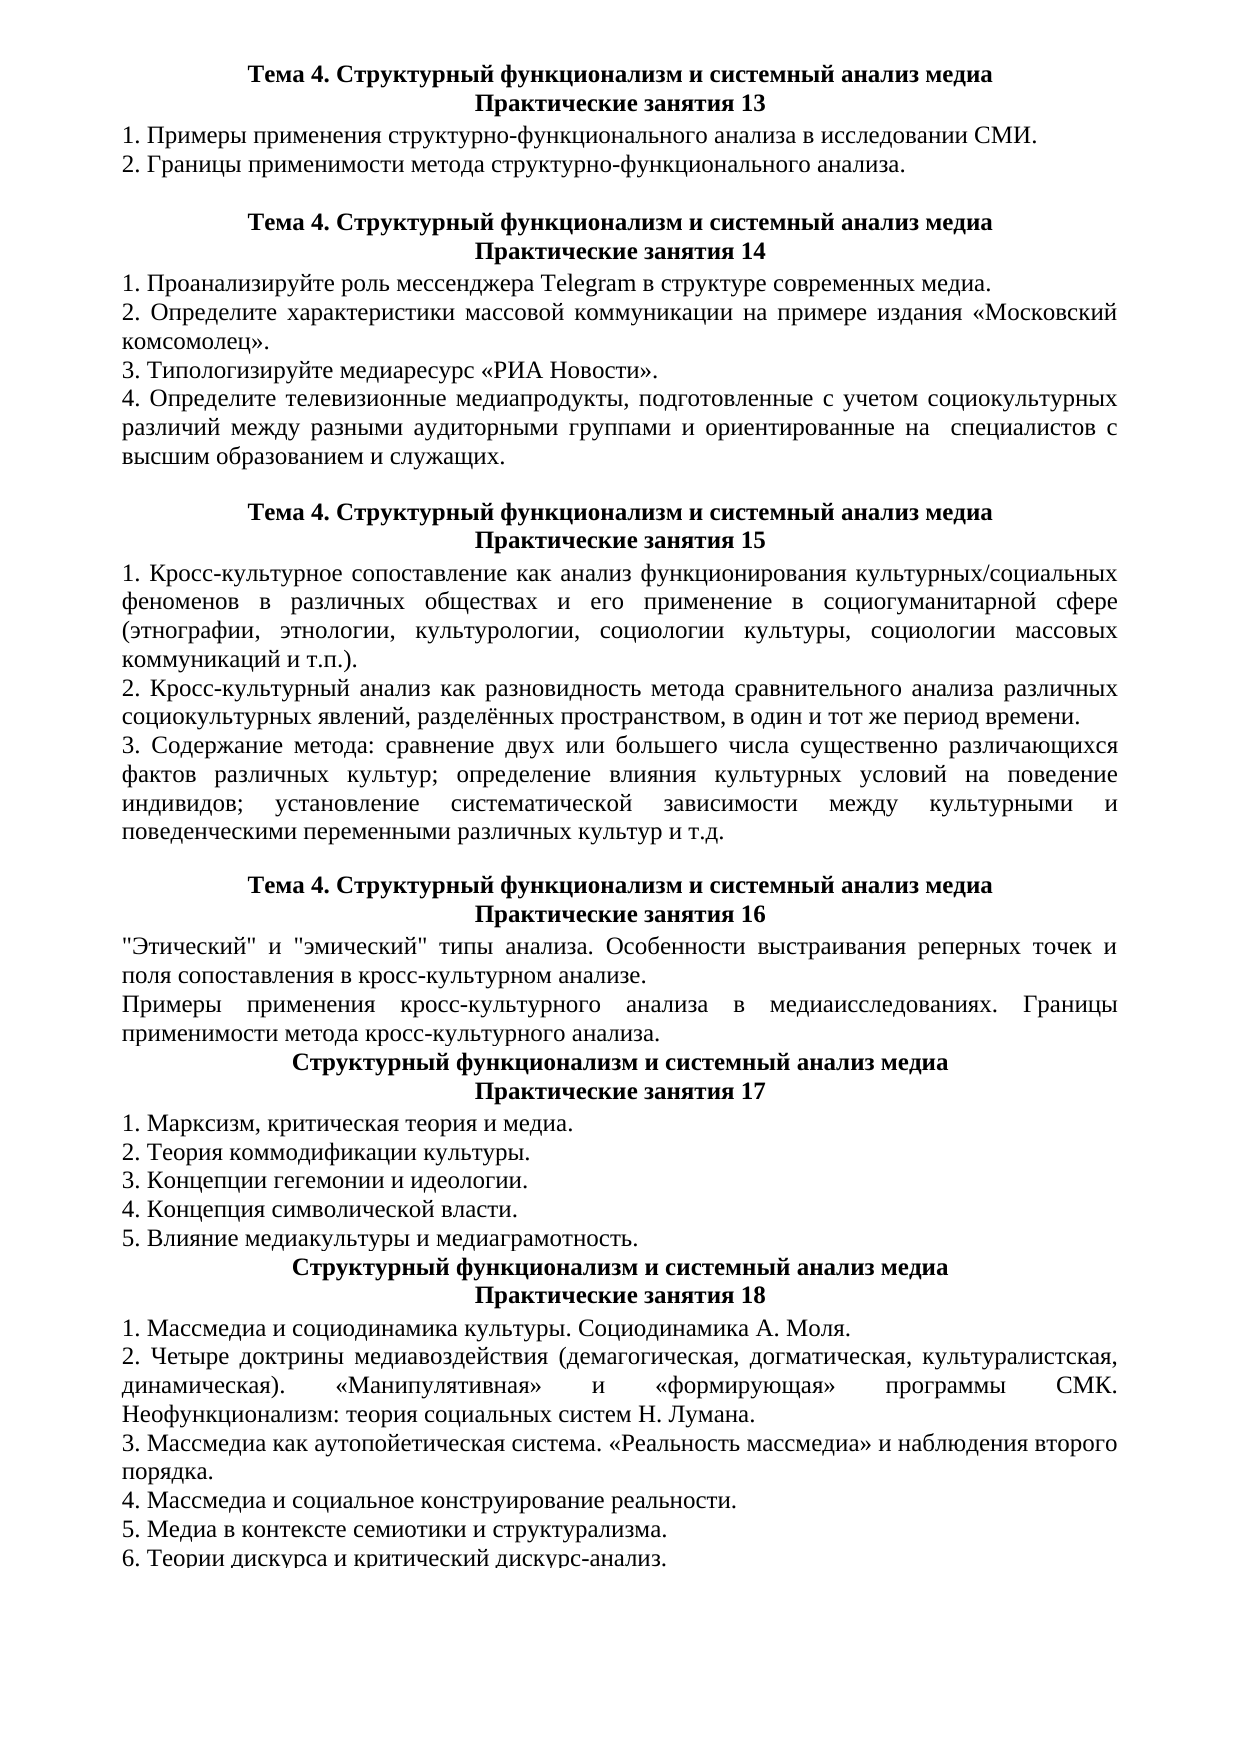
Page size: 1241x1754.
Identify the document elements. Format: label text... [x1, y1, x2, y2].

table_cell 1. Массмедиа и социодинамика культуры. Социодинамика А. Моля. 2. Четыре доктрины медиавоздействия (демагогическая, догматическая, культуралистская, динамическая). «Манипулятивная» и «формирующая» программы СМК. Неофункционализм: теория социальных систем Н. Лумана. 3. Массмедиа как аутопойетическая система. «Реальность массмедиа» и наблюдения второго порядка. 4. Массмедиа и социальное конструирование реальности. 5. Медиа в контексте семиотики и структурализма. 6. Теории дискурса и критический дискурс-анализ. [118, 1313, 1122, 1568]
table_cell Структурный функционализм и системный анализ медиа Практические занятия 17 [118, 1047, 1122, 1108]
table_cell 1. Проанализируйте роль мессенджера Telegram в структуре современных медиа. 2. Определите характеристики массовой коммуникации на примере издания «Московский комсомолец». 3. Типологизируйте медиаресурс «РИА Новости». 4. Определите телевизионные медиапродукты, подготовленные с учетом социокультурных различий между разными аудиторными группами и ориентированные на специалистов с высшим образованием и служащих. [118, 269, 1122, 495]
table_cell 1. Кросс-культурное сопоставление как анализ функционирования культурных/социальных феноменов в различных обществах и его применение в социогуманитарной сфере (этнографии, этнологии, культурологии, социологии культуры, социологии массовых коммуникаций и т.п.). 2. Кросс-культурный анализ как разновидность метода сравнительного анализа различных социокультурных явлений, разделённых пространством, в один и тот же период времени. 3. Содержание метода: сравнение двух или большего числа существенно различающихся фактов различных культур; определение влияния культурных условий на поведение индивидов; установление систематической зависимости между культурными и поведенческими переменными различных культур и т.д. [118, 558, 1122, 869]
table_cell Тема 4. Структурный функционализм и системный анализ медиа Практические занятия 14 [118, 208, 1122, 268]
table_cell Структурный функционализм и системный анализ медиа Практические занятия 18 [118, 1252, 1122, 1313]
table_cell Тема 4. Структурный функционализм и системный анализ медиа Практические занятия 16 [118, 871, 1122, 931]
table_header Тема 4. Структурный функционализм и системный анализ медиа Практические занятия 13 [118, 59, 1122, 120]
table_cell Тема 4. Структурный функционализм и системный анализ медиа Практические занятия 15 [118, 497, 1122, 558]
table_cell 1. Марксизм, критическая теория и медиа. 2. Теория коммодификации культуры. 3. Концепции гегемонии и идеологии. 4. Концепция символической власти. 5. Влияние медиакультуры и медиаграмотность. [118, 1108, 1122, 1250]
table_cell 1. Примеры применения структурно-функционального анализа в исследовании СМИ. 2. Границы применимости метода структурно-функционального анализа. [118, 120, 1122, 206]
table_cell "Этический" и "эмический" типы анализа. Особенности выстраивания реперных точек и поля сопоставления в кросс-культурном анализе. Примеры применения кросс-культурного анализа в медиаисследованиях. Границы применимости метода кросс-культурного анализа. [118, 931, 1122, 1046]
